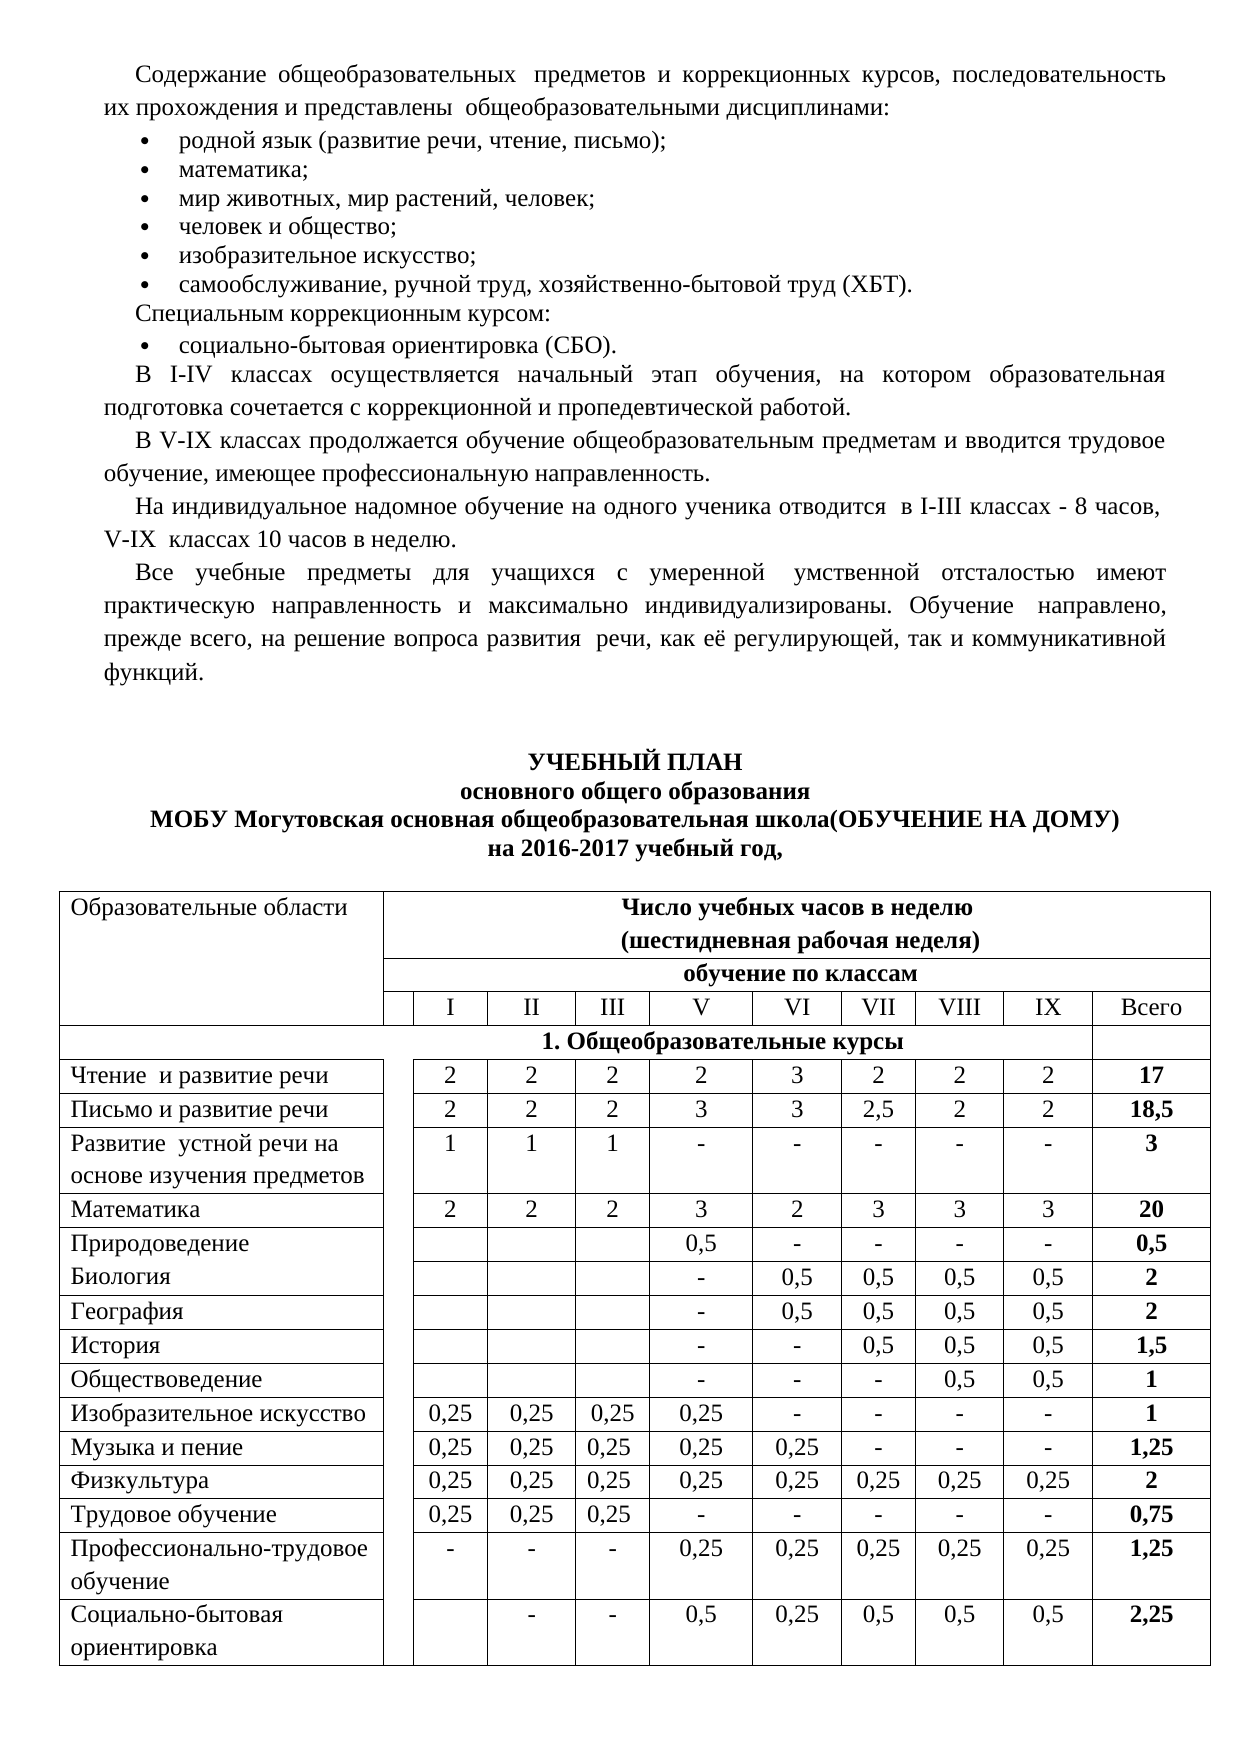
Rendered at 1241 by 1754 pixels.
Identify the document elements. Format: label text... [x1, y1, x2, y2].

table_cell 0,5 [1093, 1228, 1210, 1261]
table_header Образовательные области [60, 892, 383, 1025]
table_header Число учебных часов в неделю (шестидневная рабочая неделя) [384, 892, 1210, 957]
table_cell - [488, 1533, 575, 1598]
table_cell - [650, 1364, 752, 1397]
table_cell VII [842, 992, 915, 1025]
table_cell 3 [753, 1060, 841, 1093]
table_cell - [842, 1499, 915, 1532]
table_cell II [488, 992, 575, 1025]
table_cell - [753, 1228, 841, 1261]
table_cell Социально-бытовая ориентировка [60, 1600, 383, 1665]
table_cell 2 [1004, 1094, 1092, 1127]
table_cell 2 [576, 1060, 649, 1093]
table_cell 0,5 [916, 1296, 1003, 1329]
table_cell 2 [414, 1194, 487, 1227]
table_cell III [576, 992, 649, 1025]
table_cell 2 [576, 1094, 649, 1127]
table_cell - [1004, 1499, 1092, 1532]
table_cell 0,25 [488, 1432, 575, 1464]
table_cell [488, 1330, 575, 1363]
table_cell 0,25 [753, 1600, 841, 1665]
table_cell Письмо и развитие речи [60, 1094, 383, 1127]
table_cell 0,5 [916, 1600, 1003, 1665]
table_cell 0,5 [1004, 1296, 1092, 1329]
table_cell 2 [1004, 1060, 1092, 1093]
table_cell 2,25 [1093, 1600, 1210, 1665]
table_cell 17 [1093, 1060, 1210, 1093]
table_cell 0,25 [414, 1499, 487, 1532]
table_cell 2 [1093, 1466, 1210, 1498]
table_cell I [414, 992, 487, 1025]
table_cell 1. Общеобразовательные курсы [60, 1026, 1092, 1059]
table_cell Всего [1093, 992, 1210, 1025]
table_cell [576, 1296, 649, 1329]
table_cell [414, 1262, 487, 1295]
table_cell 1,25 [1093, 1533, 1210, 1598]
table_cell 0,25 [650, 1466, 752, 1498]
table_cell - [916, 1128, 1003, 1193]
table_cell - [842, 1128, 915, 1193]
text В V-IX классах продолжается обучение общеобразовательным предметам и вводится трудовое обучение, имеющее профессиональную направленность. [103, 425, 1167, 487]
table_cell - [842, 1228, 915, 1261]
table_cell - [753, 1398, 841, 1431]
table_cell 0,5 [842, 1600, 915, 1665]
table_cell Развитие устной речи на основе изучения предметов [60, 1128, 383, 1193]
table_cell Природоведение Биология [60, 1228, 383, 1295]
table_cell 0,25 [414, 1398, 487, 1431]
table_cell 1,5 [1093, 1330, 1210, 1363]
list самообслуживание, ручной труд, хозяйственно-бытовой труд (ХБТ). [141, 269, 1167, 298]
text МОБУ Могутовская основная общеобразовательная школа(ОБУЧЕНИЕ НА ДОМУ) [103, 804, 1167, 833]
table_cell 2 [488, 1194, 575, 1227]
table_cell [414, 1296, 487, 1329]
table_cell 0,25 [488, 1466, 575, 1498]
table_cell 0,25 [842, 1466, 915, 1498]
table_cell - [1004, 1128, 1092, 1193]
table_cell 0,5 [916, 1262, 1003, 1295]
table_cell - [650, 1128, 752, 1193]
table_cell [488, 1262, 575, 1295]
table_cell обучение по классам [384, 959, 1210, 991]
table_cell 2 [1093, 1262, 1210, 1295]
table_cell - [916, 1398, 1003, 1431]
table_cell 0,25 [576, 1466, 649, 1498]
table_cell [576, 1262, 649, 1295]
table_cell 3 [1004, 1194, 1092, 1227]
table_cell 2 [916, 1094, 1003, 1127]
table_cell 1 [488, 1128, 575, 1193]
text Специальным коррекционным курсом: [103, 298, 1167, 326]
list социально-бытовая ориентировка (СБО). [141, 331, 1167, 359]
table_cell 0,5 [842, 1330, 915, 1363]
table_cell [414, 1600, 487, 1665]
table_cell V [650, 992, 752, 1025]
table_cell - [650, 1330, 752, 1363]
table_cell 0,5 [753, 1262, 841, 1295]
table_cell [414, 1330, 487, 1363]
table_cell 0,5 [753, 1296, 841, 1329]
table_cell - [576, 1533, 649, 1598]
table_cell 0,5 [1004, 1600, 1092, 1665]
table_cell - [916, 1228, 1003, 1261]
table_cell 0,5 [916, 1330, 1003, 1363]
table_cell [488, 1228, 575, 1261]
table_cell 3 [1093, 1128, 1210, 1193]
table_cell 0,25 [576, 1499, 649, 1532]
table_cell История [60, 1330, 383, 1363]
table_cell - [753, 1364, 841, 1397]
table_cell - [842, 1432, 915, 1464]
table_cell 0,25 [753, 1432, 841, 1464]
table_cell 0,25 [753, 1533, 841, 1598]
table_cell 18,5 [1093, 1094, 1210, 1127]
table_cell 0,25 [842, 1533, 915, 1598]
table_cell 0,5 [842, 1262, 915, 1295]
table_cell - [842, 1398, 915, 1431]
table_cell 2 [576, 1194, 649, 1227]
table_cell - [1004, 1432, 1092, 1464]
list родной язык (развитие речи, чтение, письмо); [141, 125, 1167, 154]
table_cell Физкультура [60, 1466, 383, 1498]
table_cell 0,5 [650, 1228, 752, 1261]
table_cell 1 [1093, 1364, 1210, 1397]
table_cell 2 [488, 1094, 575, 1127]
table_cell 2 [753, 1194, 841, 1227]
list мир животных, мир растений, человек; [141, 183, 1167, 211]
table_cell 0,25 [1004, 1533, 1092, 1598]
list человек и общество; [141, 211, 1167, 240]
table_cell 1 [414, 1128, 487, 1193]
table_cell [488, 1296, 575, 1329]
table_cell [576, 1228, 649, 1261]
table_cell [384, 1059, 413, 1665]
table_cell - [916, 1499, 1003, 1532]
table_cell 0,5 [842, 1296, 915, 1329]
table_cell 0,25 [576, 1432, 649, 1464]
table_cell - [753, 1330, 841, 1363]
table_cell [414, 1364, 487, 1397]
table_cell 0,5 [1004, 1262, 1092, 1295]
list изобразительное искусство; [141, 240, 1167, 269]
text Содержание общеобразовательных предметов и коррекционных курсов, последовательность их прохождения и представлены общеобразовательными дисциплинами: [103, 59, 1167, 121]
table_cell VIII [916, 992, 1003, 1025]
table_cell 2 [414, 1060, 487, 1093]
table_cell Математика [60, 1194, 383, 1227]
table_cell - [842, 1364, 915, 1397]
table_cell 2 [842, 1060, 915, 1093]
table_cell 2 [1093, 1296, 1210, 1329]
table_cell 3 [916, 1194, 1003, 1227]
table_cell Музыка и пение [60, 1432, 383, 1464]
table_cell 20 [1093, 1194, 1210, 1227]
table_cell 2 [916, 1060, 1003, 1093]
table_cell [576, 1364, 649, 1397]
table_cell [414, 1228, 487, 1261]
table_cell - [650, 1296, 752, 1329]
table_cell Чтение и развитие речи [60, 1060, 383, 1093]
table_cell 1 [1093, 1398, 1210, 1431]
table_cell 0,25 [916, 1466, 1003, 1498]
table_cell 0,25 [414, 1466, 487, 1498]
table_cell 0,25 [1004, 1466, 1092, 1498]
table_cell Профессионально-трудовое обучение [60, 1533, 383, 1598]
table_cell 0,5 [650, 1600, 752, 1665]
table_cell 0,25 [753, 1466, 841, 1498]
text Все учебные предметы для учащихся с умеренной умственной отсталостью имеют практическую направленность и максимально индивидуализированы. Обучение направлено, прежде всего, на решение вопроса развития речи, как её регулирующей, так и коммуникативной функций. [103, 557, 1167, 685]
table_cell 1 [576, 1128, 649, 1193]
table_cell 0,5 [916, 1364, 1003, 1397]
table_cell География [60, 1296, 383, 1329]
table_cell 0,5 [1004, 1364, 1092, 1397]
table_cell 0,25 [916, 1533, 1003, 1598]
table_cell - [1004, 1398, 1092, 1431]
table_cell Обществоведение [60, 1364, 383, 1397]
text В I-IV классах осуществляется начальный этап обучения, на котором образовательная подготовка сочетается с коррекционной и пропедевтической работой. [103, 359, 1167, 421]
table_cell [1093, 1026, 1210, 1059]
table_cell - [916, 1432, 1003, 1464]
table_cell 1,25 [1093, 1432, 1210, 1464]
table_cell - [1004, 1228, 1092, 1261]
table_cell 3 [650, 1194, 752, 1227]
table_cell 2 [650, 1060, 752, 1093]
table_cell - [576, 1600, 649, 1665]
table_cell 2 [488, 1060, 575, 1093]
table_cell - [753, 1499, 841, 1532]
text на 2016-2017 учебный год, [103, 833, 1167, 862]
table_cell [384, 992, 413, 1025]
table_cell [488, 1364, 575, 1397]
list математика; [141, 154, 1167, 183]
table_cell - [650, 1499, 752, 1532]
table_cell - [414, 1533, 487, 1598]
table_cell VI [753, 992, 841, 1025]
table_cell 3 [753, 1094, 841, 1127]
table_cell 0,25 [650, 1398, 752, 1431]
table_cell 0,25 [650, 1533, 752, 1598]
table_cell - [650, 1262, 752, 1295]
table_cell IX [1004, 992, 1092, 1025]
table_cell Изобразительное искусство [60, 1398, 383, 1431]
text УЧЕБНЫЙ ПЛАН [103, 747, 1167, 776]
table_cell - [753, 1128, 841, 1193]
table_cell Трудовое обучение [60, 1499, 383, 1532]
table_cell 0,25 [488, 1398, 575, 1431]
text основного общего образования [103, 776, 1167, 804]
table_cell 0,75 [1093, 1499, 1210, 1532]
table_cell 0,25 [650, 1432, 752, 1464]
table_cell [576, 1330, 649, 1363]
table_cell 0,5 [1004, 1330, 1092, 1363]
table_cell 0,25 [488, 1499, 575, 1532]
table_cell 0,25 [576, 1398, 649, 1431]
table_cell 3 [842, 1194, 915, 1227]
text На индивидуальное надомное обучение на одного ученика отводится в I-III классах - 8 часов, V-IX классах 10 часов в неделю. [103, 491, 1167, 553]
table_cell 3 [650, 1094, 752, 1127]
table_cell - [488, 1600, 575, 1665]
table_cell 2 [414, 1094, 487, 1127]
table_cell 2,5 [842, 1094, 915, 1127]
table_cell 0,25 [414, 1432, 487, 1464]
